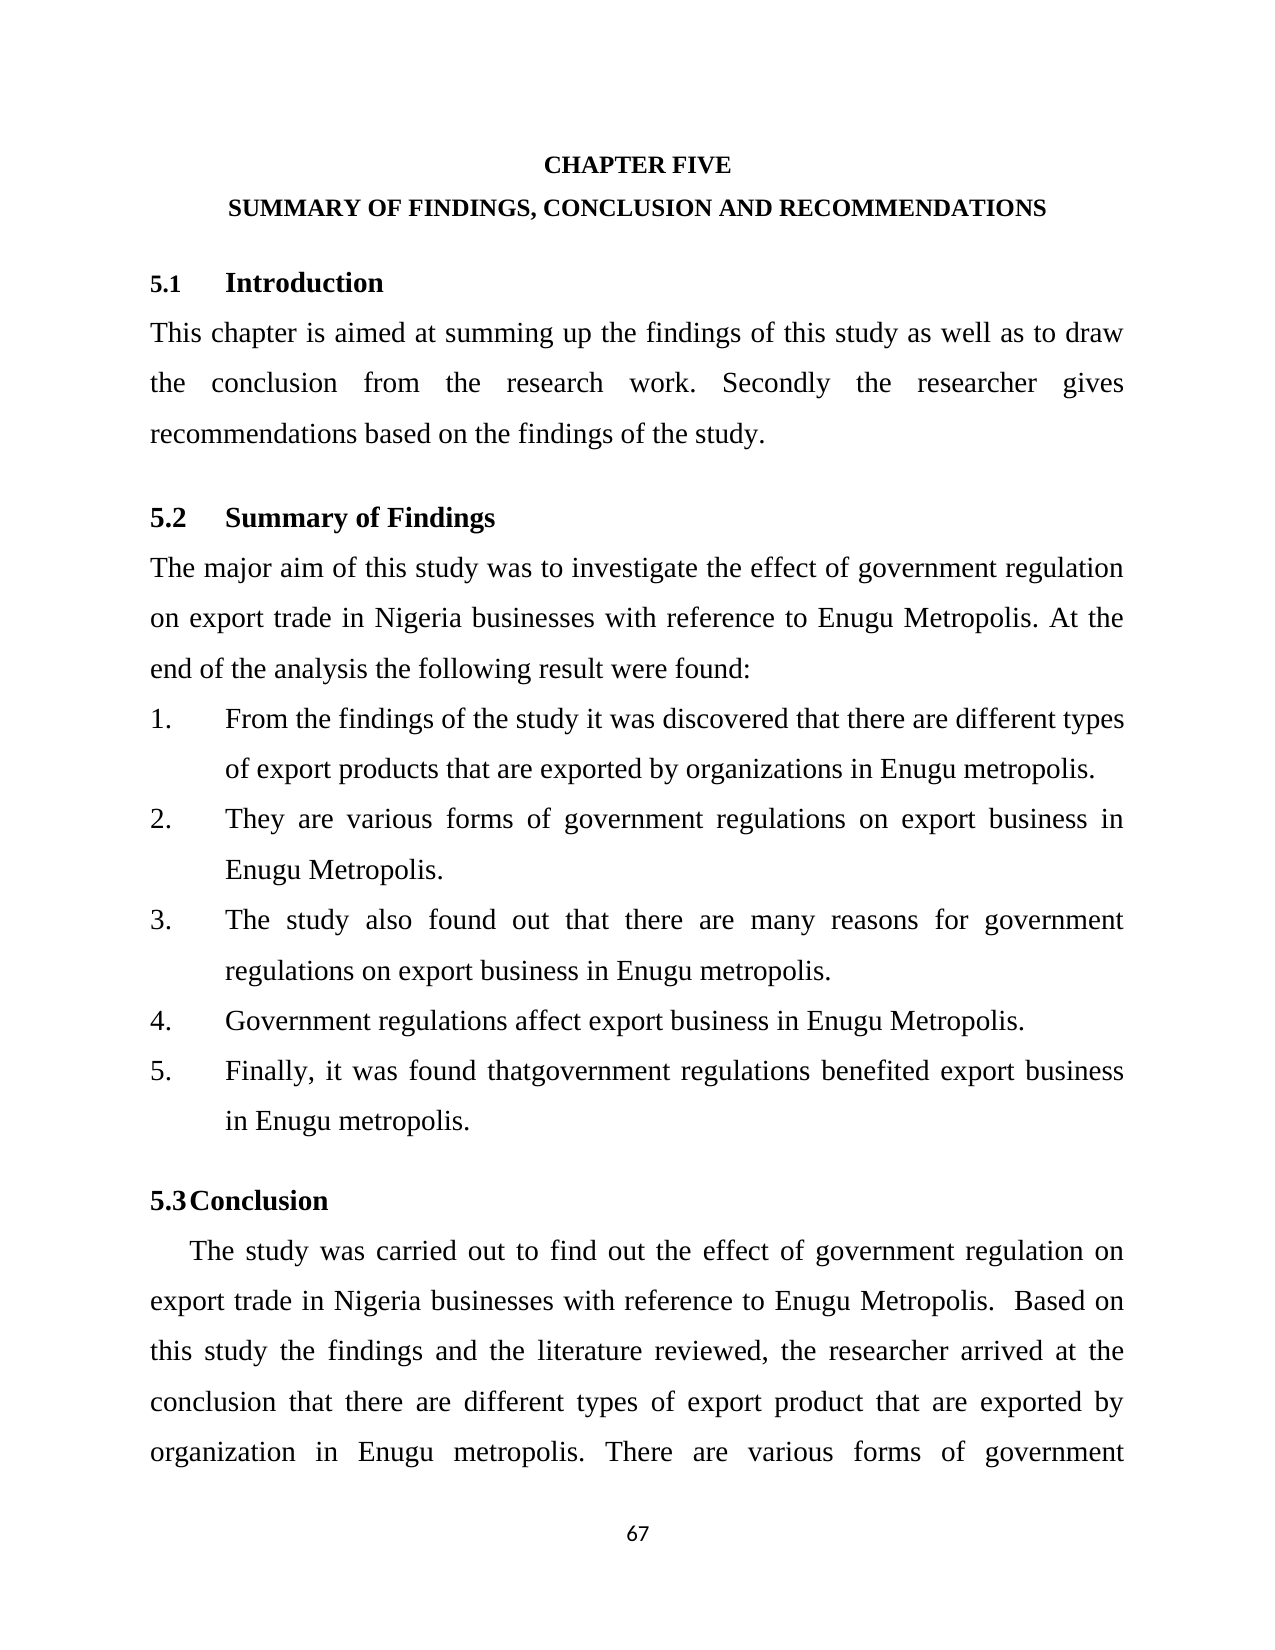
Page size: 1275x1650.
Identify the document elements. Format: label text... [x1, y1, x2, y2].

list They are various forms of government regulations on export business in Enugu Metropolis. [150, 802, 1125, 886]
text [150, 1233, 1125, 1468]
list From the findings of the study it was discovered that there are different types of export products that are exported by organizations in Enugu metropolis. [150, 701, 1125, 785]
text CHAPTER FIVE [150, 150, 1125, 179]
list Government regulations affect export business in Enugu Metropolis. [150, 1003, 1125, 1036]
text 5.1 Introduction [150, 265, 1125, 298]
text This chapter is aimed at summing up the findings of this study as well as to draw the conclusion from the research work. Secondly the researcher gives recommendations based on the findings of the study. [150, 315, 1125, 449]
text The major aim of this study was to investigate the effect of government regulation on export trade in Nigeria businesses with reference to Enugu Metropolis. At the end of the analysis the following result were found: [150, 550, 1125, 684]
list Conclusion [150, 1183, 1125, 1216]
list The study also found out that there are many reasons for government regulations on export business in Enugu metropolis. [150, 902, 1125, 986]
text 5.2 Summary of Findings [150, 500, 1125, 533]
list Finally, it was found thatgovernment regulations benefited export business in Enugu metropolis. [150, 1053, 1125, 1137]
text SUMMARY OF FINDINGS, CONCLUSION AND RECOMMENDATIONS [150, 193, 1125, 222]
